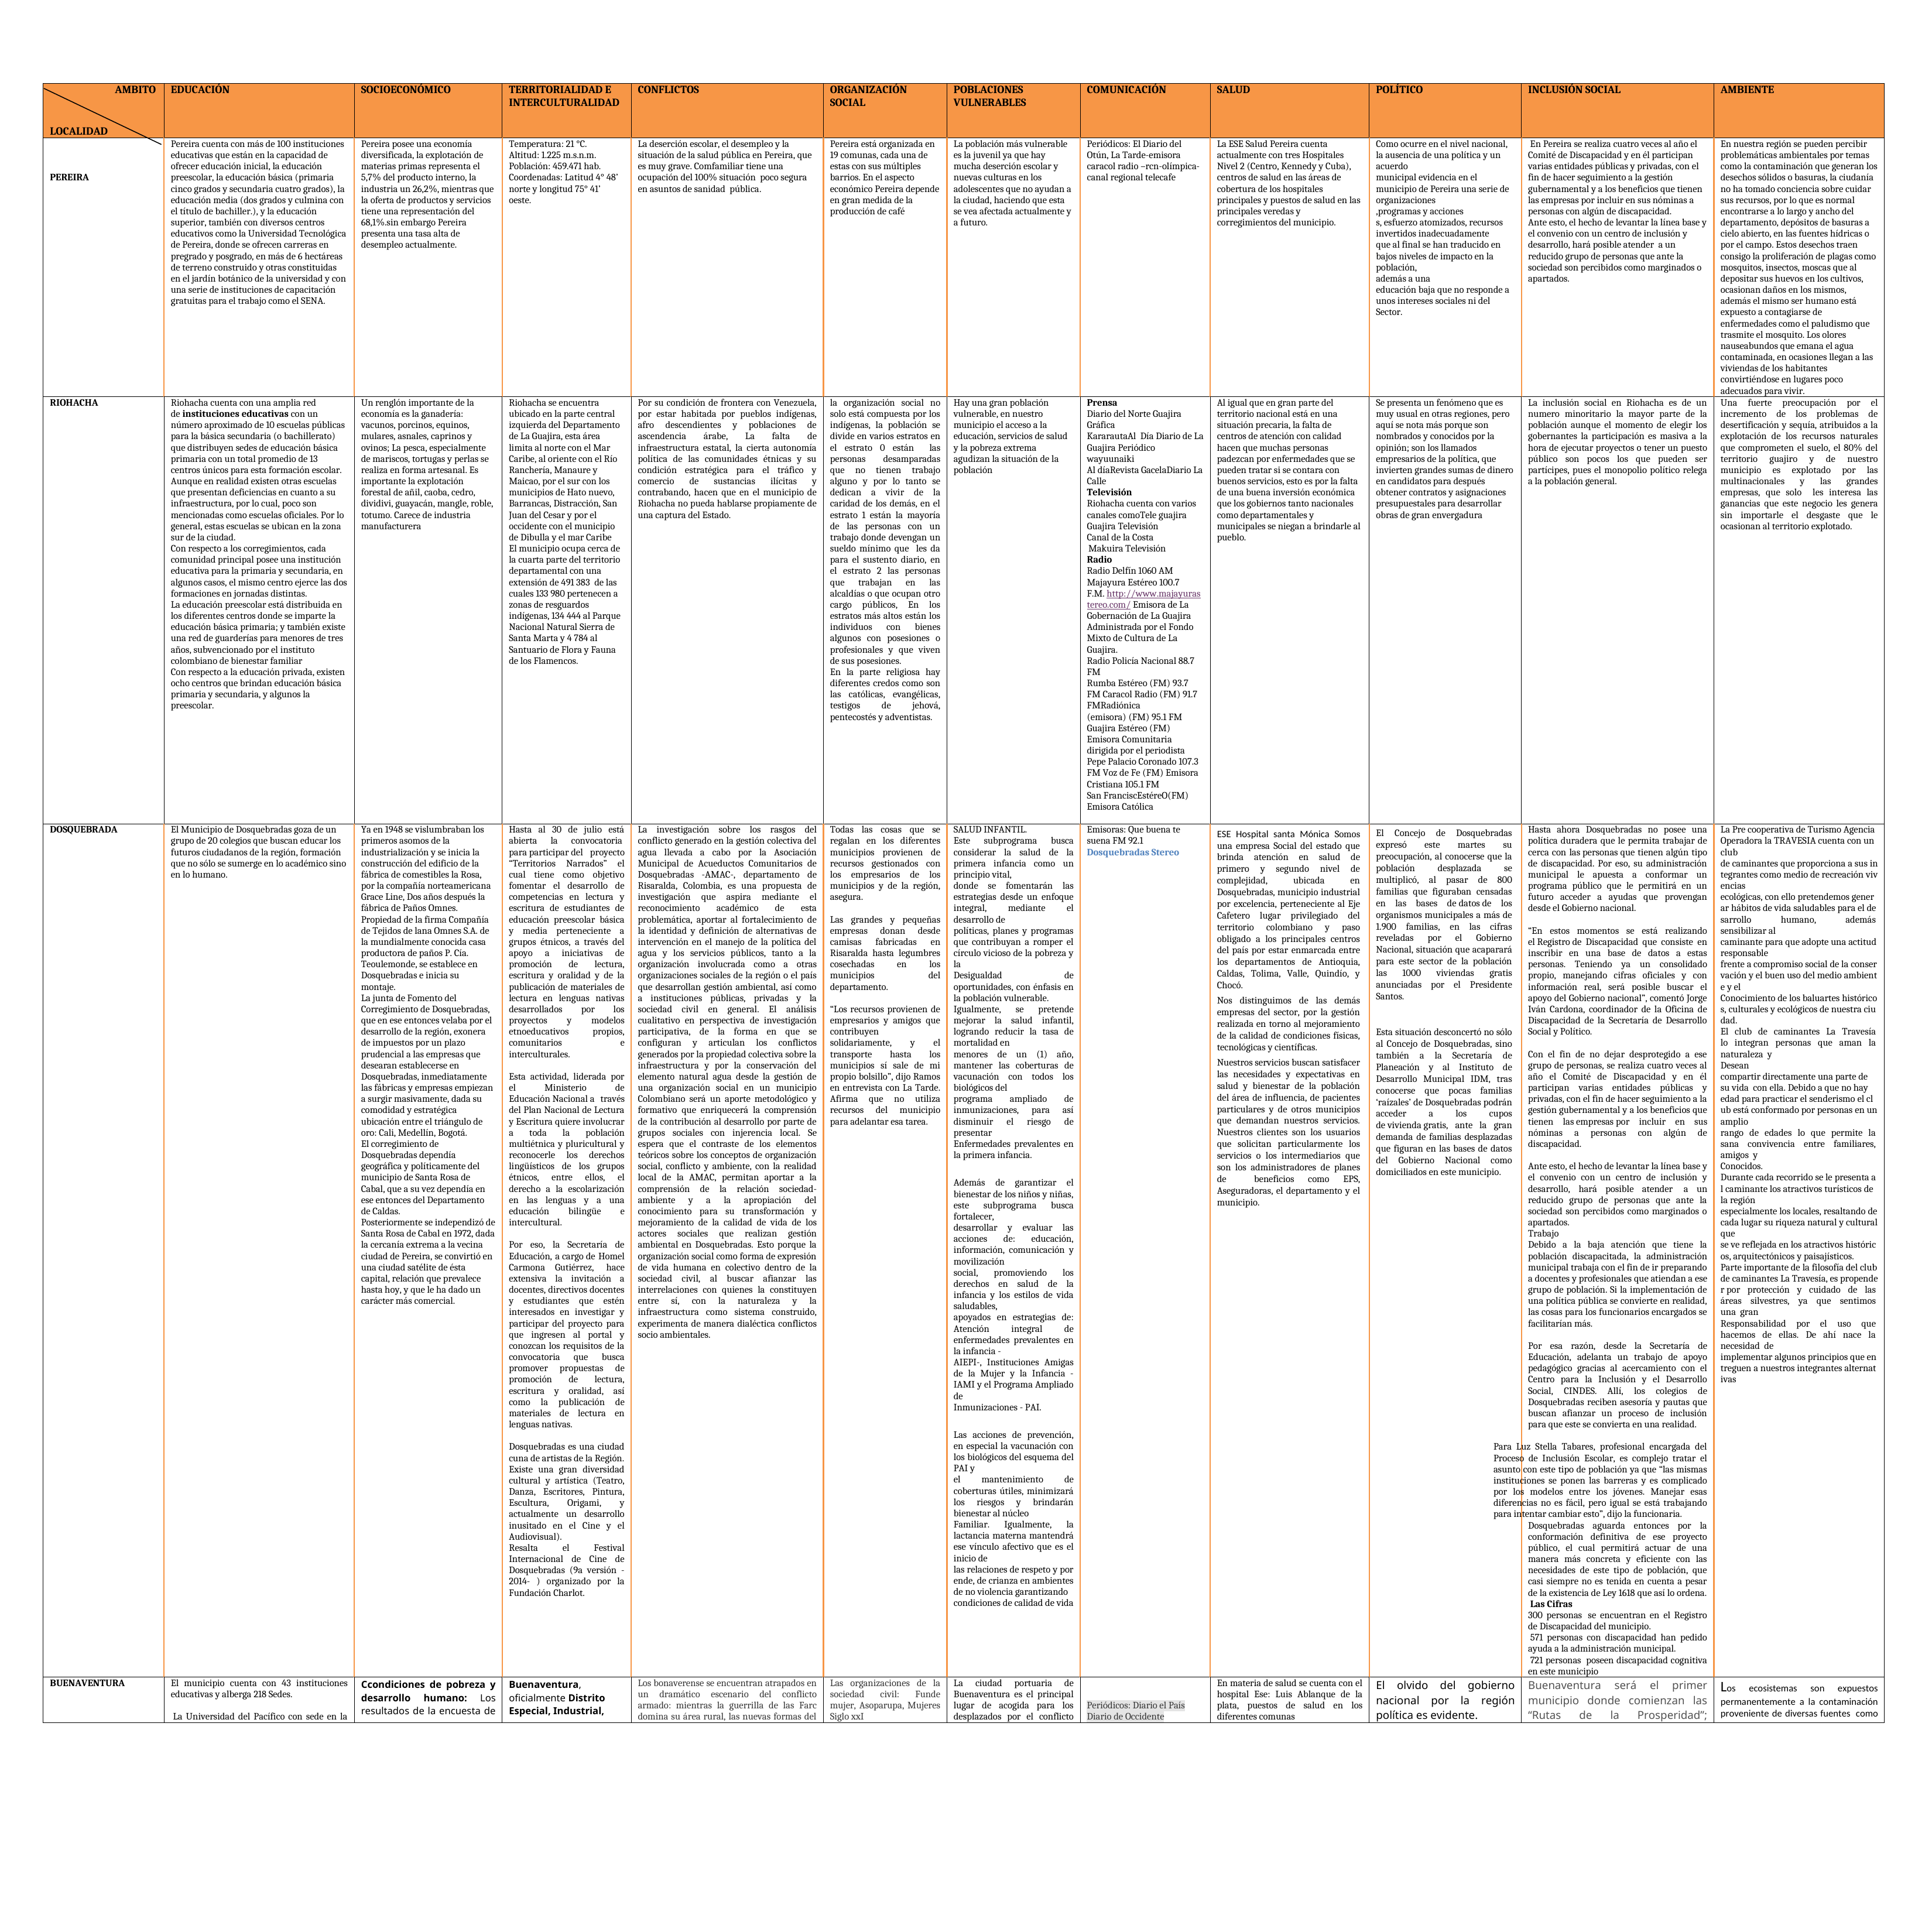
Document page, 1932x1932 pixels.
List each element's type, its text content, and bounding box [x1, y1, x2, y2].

table_cell En Pereira se realiza cuatro veces al año el Comité de Discapacidad y en él participan varias entidades públicas y privadas, con el fin de hacer seguimiento a la gestión gubernamental y a los beneficios que tienen las empresas por incluir en sus nóminas a personas con algún de discapacidad. Ante esto, el hecho de levantar la línea base y el convenio con un centro de inclusión y desarrollo, hará posible atender a un reducido grupo de personas que ante la sociedad son percibidos como marginados o apartados. [1522, 138, 1713, 396]
table_header POBLACIONES VULNERABLES [947, 84, 1080, 138]
table_cell El Concejo de Dosquebradas expresó este martes su preocupación, al conocerse que la población desplazada se multiplicó, al pasar de 800 familias que figuraban censadas en las bases de datos de los organismos municipales a más de 1.900 familias, en las cifras reveladas por el Gobierno Nacional, situación que acaparará para este sector de la población las 1000 viviendas gratis anunciadas por el Presidente Santos. Esta situación desconcertó no sólo al Concejo de Dosquebradas, sino también a la Secretaría de Planeación y al Instituto de Desarrollo Municipal IDM, tras conocerse que pocas familias ‘raízales’ de Dosquebradas podrán acceder a los cupos de vivienda gratis, ante la gran demanda de familias desplazadas que figuran en las bases de datos del Gobierno Nacional como domiciliados en este municipio. [1370, 824, 1521, 1677]
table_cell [824, 1677, 947, 1722]
table_cell La investigación sobre los rasgos del conflicto generado en la gestión colectiva del agua llevada a cabo por la Asociación Municipal de Acueductos Comunitarios de Dosquebradas -AMAC-, departamento de Risaralda, Colombia, es una propuesta de investigación que aspira mediante el reconocimiento académico de esta problemática, aportar al fortalecimiento de la identidad y definición de alternativas de intervención en el manejo de la política del agua y los servicios públicos, tanto a la organización involucrada como a otras organizaciones sociales de la región o el país que desarrollan gestión ambiental, así como a instituciones públicas, privadas y la sociedad civil en general. El análisis cualitativo en perspectiva de investigación participativa, de la forma en que se configuran y articulan los conflictos generados por la propiedad colectiva sobre la infraestructura y por la conservación del elemento natural agua desde la gestión de una organización social en un municipio Colombiano será un aporte metodológico y formativo que enriquecerá la comprensión de la contribución al desarrollo por parte de grupos sociales con injerencia local. Se espera que el contraste de los elementos teóricos sobre los conceptos de organización social, conflicto y ambiente, con la realidad local de la AMAC, permitan aportar a la comprensión de la relación sociedad-ambiente y a la apropiación del conocimiento para su transformación y mejoramiento de la calidad de vida de los actores sociales que realizan gestión ambiental en Dosquebradas. Esto porque la organización social como forma de expresión de vida humana en colectivo dentro de la sociedad civil, al buscar afianzar las interrelaciones con quienes la constituyen entre sí, con la naturaleza y la infraestructura como sistema construido, experimenta de manera dialéctica conflictos socio ambientales. [632, 824, 823, 1677]
table_cell Un renglón importante de la economía es la ganadería: vacunos, porcinos, equinos, mulares, asnales, caprinos y ovinos; La pesca, especialmente de mariscos, tortugas y perlas se realiza en forma artesanal. Es importante la explotación forestal de añil, caoba, cedro, dividivi, guayacán, mangle, roble, totumo. Carece de industria manufacturera [355, 397, 502, 824]
table_cell Riohacha se encuentra ubicado en la parte central izquierda del Departamento de La Guajira, esta área limita al norte con el Mar Caribe, al oriente con el Río Ranchería, Manaure y Maicao, por el sur con los municipios de Hato nuevo, Barrancas, Distracción, San Juan del Cesar y por el occidente con el municipio de Dibulla y el mar Caribe El municipio ocupa cerca de la cuarta parte del territorio departamental con una extensión de 491 383 de las cuales 133 980 pertenecen a zonas de resguardos indígenas, 134 444 al Parque Nacional Natural Sierra de Santa Marta y 4 784 al Santuario de Flora y Fauna de los Flamencos. [502, 397, 631, 824]
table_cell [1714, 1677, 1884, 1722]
table_cell La inclusión social en Riohacha es de un numero minoritario la mayor parte de la población aunque el momento de elegir los gobernantes la participación es masiva a la hora de ejecutar proyectos o tener un puesto público son pocos los que pueden ser partícipes, pues el monopolio político relega a la población general. [1522, 397, 1714, 824]
table_cell Pereira cuenta con más de 100 instituciones educativas que están en la capacidad de ofrecer educación inicial, la educación preescolar, la educación básica (primaria cinco grados y secundaria cuatro grados), la educación media (dos grados y culmina con el título de bachiller.), y la educación superior, también con diversos centros educativos como la Universidad Tecnológica de Pereira, donde se ofrecen carreras en pregrado y posgrado, en más de 6 hectáreas de terreno construido y otras constituidas en el jardín botánico de la universidad y con una serie de instituciones de capacitación gratuitas para el trabajo como el SENA. [165, 138, 354, 396]
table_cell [632, 1677, 823, 1722]
table_cell Por su condición de frontera con Venezuela, por estar habitada por pueblos indígenas, afro descendientes y poblaciones de ascendencia árabe, La falta de infraestructura estatal, la cierta autonomía política de las comunidades étnicas y su condición estratégica para el tráfico y comercio de sustancias ilícitas y contrabando, hacen que en el municipio de Riohacha no pueda hablarse propiamente de una captura del Estado. [632, 397, 823, 824]
table_cell La deserción escolar, el desempleo y la situación de la salud pública en Pereira, que es muy grave. Comfamiliar tiene una ocupación del 100% situación poco segura en asuntos de sanidad pública. [632, 138, 823, 396]
table_cell Hasta al 30 de julio está abierta la convocatoria para participar del proyecto “Territorios Narrados” el cual tiene como objetivo fomentar el desarrollo de competencias en lectura y escritura de estudiantes de educación preescolar básica y media perteneciente a grupos étnicos, a través del apoyo a iniciativas de promoción de lectura, escritura y oralidad y de la publicación de materiales de lectura en lenguas nativas desarrollados por los proyectos y modelos etnoeducativos propios, comunitarios e interculturales. Esta actividad, liderada por el Ministerio de Educación Nacional a través del Plan Nacional de Lectura y Escritura quiere involucrar a toda la población multiétnica y pluricultural y reconocerle los derechos lingüísticos de los grupos étnicos, entre ellos, el derecho a la escolarización en las lenguas y a una educación bilingüe e intercultural. Por eso, la Secretaría de Educación, a cargo de Homel Carmona Gutiérrez, hace extensiva la invitación a docentes, directivos docentes y estudiantes que estén interesados en investigar y participar del proyecto para que ingresen al portal y conozcan los requisitos de la convocatoria que busca promover propuestas de promoción de lectura, escritura y oralidad, así como la publicación de materiales de lectura en lenguas nativas. Dosquebradas es una ciudad cuna de artistas de la Región. Existe una gran diversidad cultural y artística (Teatro, Danza, Escritores, Pintura, Escultura, Origami, y actualmente un desarrollo inusitado en el Cine y el Audiovisual). Resalta el Festival Internacional de Cine de Dosquebradas (9a versión - 2014- ) organizado por la Fundación Charlot. [503, 824, 631, 1677]
table_cell Todas las cosas que se regalan en los diferentes municipios provienen de recursos gestionados con los empresarios de los municipios y de la región, asegura. Las grandes y pequeñas empresas donan desde camisas fabricadas en Risaralda hasta legumbres cosechadas en los municipios del departamento. “Los recursos provienen de empresarios y amigos que contribuyen solidariamente, y el transporte hasta los municipios sí sale de mi propio bolsillo”, dijo Ramos en entrevista con La Tarde. Afirma que no utiliza recursos del municipio para adelantar esa tarea. [824, 824, 946, 1677]
table_cell ESE Hospital santa Mónica Somos una empresa Social del estado que brinda atención en salud de primero y segundo nivel de complejidad, ubicada en Dosquebradas, municipio industrial por excelencia, perteneciente al Eje Cafetero lugar privilegiado del territorio colombiano y paso obligado a los principales centros del país por estar enmarcada entre los departamentos de Antioquia, Caldas, Tolima, Valle, Quindío, y Chocó. Nos distinguimos de las demás empresas del sector, por la gestión realizada en torno al mejoramiento de la calidad de condiciones físicas, tecnológicas y científicas. Nuestros servicios buscan satisfacer las necesidades y expectativas en salud y bienestar de la población del área de influencia, de pacientes particulares y de otros municipios que demandan nuestros servicios. Nuestros clientes son los usuarios que solicitan particularmente los servicios o los intermediarios que son los administradores de planes de beneficios como EPS, Aseguradoras, el departamento y el municipio. [1211, 824, 1369, 1677]
table_header SOCIOECONÓMICO [355, 84, 502, 138]
table_cell BUENAVENTURA [43, 1677, 164, 1722]
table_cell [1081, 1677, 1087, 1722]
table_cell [1369, 1677, 1521, 1722]
table_cell Como ocurre en el nivel nacional, la ausencia de una política y un acuerdo municipal evidencia en el municipio de Pereira una serie de organizaciones ,programas y acciones s, esfuerzo atomizados, recursos invertidos inadecuadamente que al final se han traducido en bajos niveles de impacto en la población, además a una educación baja que no responde a unos intereses sociales ni del Sector. [1370, 138, 1521, 396]
table_cell Prensa Diario del Norte Guajira Gráfica KararautaAl Día Diario de La Guajira Periódico wayuunaiki Al díaRevista GacelaDiario La Calle Televisión Riohacha cuenta con varios canales comoTele guajira Guajira Televisión Canal de la Costa Makuira Televisión Radio Radio Delfín 1060 AM Majayura Estéreo 100.7 F.M. http://www.majayurastereo.com/ Emisora de La Gobernación de La Guajira Administrada por el Fondo Mixto de Cultura de La Guajira. Radio Policía Nacional 88.7 FM Rumba Estéreo (FM) 93.7 FM Caracol Radio (FM) 91.7 FMRadiónica (emisora) (FM) 95.1 FM Guajira Estéreo (FM) Emisora Comunitaria dirigida por el periodista Pepe Palacio Coronado 107.3 FM Voz de Fe (FM) Emisora Cristiana 105.1 FM San FranciscEstéreO(FM) Emisora Católica [1081, 397, 1210, 824]
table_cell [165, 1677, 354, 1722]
table_cell Hay una gran población vulnerable, en nuestro municipio el acceso a la educación, servicios de salud y la pobreza extrema agudizan la situación de la población [947, 397, 1080, 824]
table_header TERRITORIALIDAD E INTERCULTURALIDAD [502, 84, 631, 138]
table_cell Riohacha cuenta con una amplia red de instituciones educativas con un número aproximado de 10 escuelas públicas para la básica secundaria (o bachillerato) que distribuyen sedes de educación básica primaria con un total promedio de 13 centros únicos para esta formación escolar. Aunque en realidad existen otras escuelas que presentan deficiencias en cuanto a su infraestructura, por lo cual, poco son mencionadas como escuelas oficiales. Por lo general, estas escuelas se ubican en la zona sur de la ciudad. Con respecto a los corregimientos, cada comunidad principal posee una institución educativa para la primaria y secundaria, en algunos casos, el mismo centro ejerce las dos formaciones en jornadas distintas. La educación preescolar está distribuida en los diferentes centros donde se imparte la educación básica primaria; y también existe una red de guarderías para menores de tres años, subvencionado por el instituto colombiano de bienestar familiar Con respecto a la educación privada, existen ocho centros que brindan educación básica primaria y secundaria, y algunos la preescolar. [165, 397, 354, 824]
table_cell La Pre cooperativa de Turismo Agencia Operadora la TRAVESIA cuenta con un club de caminantes que proporciona a sus integrantes como medio de recreación vivencias ecológicas, con ello pretendemos generar hábitos de vida saludables para el desarrollo humano, además sensibilizar al caminante para que adopte una actitud responsable frente a compromiso social de la conservación y el buen uso del medio ambiente y el Conocimiento de los baluartes históricos, culturales y ecológicos de nuestra ciudad. El club de caminantes La Travesía lo integran personas que aman la naturaleza y Desean compartir directamente una parte de su vida con ella. Debido a que no hay edad para practicar el senderismo el club está conformado por personas en un amplio rango de edades lo que permite la sana convivencia entre familiares, amigos y Conocidos. Durante cada recorrido se le presenta al caminante los atractivos turísticos de la región especialmente los locales, resaltando de cada lugar su riqueza natural y cultural que se ve reflejada en los atractivos históricos, arquitectónicos y paisajísticos. Parte importante de la filosofía del club de caminantes La Travesía, es propender por protección y cuidado de las áreas silvestres, ya que sentimos una gran Responsabilidad por el uso que hacemos de ellas. De ahí nace la necesidad de implementar algunos principios que entreguen a nuestros integrantes alternativas [1715, 824, 1884, 1677]
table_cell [1211, 1677, 1369, 1722]
table_cell RIOHACHA [43, 397, 164, 824]
table_header ORGANIZACIÓN SOCIAL [824, 84, 947, 138]
table_cell Pereira está organizada en 19 comunas, cada una de estas con sus múltiples barrios. En el aspecto económico Pereira depende en gran medida de la producción de café [824, 138, 946, 396]
table_header AMBITO LOCALIDAD [43, 84, 164, 138]
table_cell La población más vulnerable es la juvenil ya que hay mucha deserción escolar y nuevas culturas en los adolescentes que no ayudan a la ciudad, haciendo que esta se vea afectada actualmente y a futuro. [948, 138, 1080, 396]
table_header SALUD [1211, 84, 1369, 138]
table_cell Ya en 1948 se vislumbraban los primeros asomos de la industrialización y se inicia la construcción del edificio de la fábrica de comestibles la Rosa, por la compañía norteamericana Grace Line, Dos años después la fábrica de Paños Omnes. Propiedad de la firma Compañía de Tejidos de lana Omnes S.A. de la mundialmente conocida casa productora de paños P. Cía. Teoulemonde, se establece en Dosquebradas e inicia su montaje. La junta de Fomento del Corregimiento de Dosquebradas, que en ese entonces velaba por el desarrollo de la región, exonera de impuestos por un plazo prudencial a las empresas que desearan establecerse en Dosquebradas, inmediatamente las fábricas y empresas empiezan a surgir masivamente, dada su comodidad y estratégica ubicación entre el triángulo de oro: Cali, Medellín, Bogotá. El corregimiento de Dosquebradas dependía geográfica y políticamente del municipio de Santa Rosa de Cabal, que a su vez dependía en ese entonces del Departamento de Caldas. Posteriormente se independizó de Santa Rosa de Cabal en 1972, dada la cercanía extrema a la vecina ciudad de Pereira, se convirtió en una ciudad satélite de ésta capital, relación que prevalece hasta hoy, y que le ha dado un carácter más comercial. [355, 824, 502, 1677]
table_header EDUCACIÓN [165, 84, 354, 138]
table_header AMBIENTE [1714, 84, 1884, 138]
table_header CONFLICTOS [632, 84, 823, 138]
table_cell DOSQUEBRADA [43, 824, 163, 1677]
table_cell Temperatura: 21 °C. Altitud: 1.225 m.s.n.m. Población: 459.471 hab. Coordenadas: Latitud 4° 48’ norte y longitud 75° 41’ oeste. [503, 138, 631, 396]
table_cell Periódicos: El Diario del Otún, La Tarde-emisora caracol radio –rcn-olímpica-canal regional telecafe [1081, 138, 1210, 396]
table_cell SALUD INFANTIL. Este subprograma busca considerar la salud de la primera infancia como un principio vital, donde se fomentarán las estrategias desde un enfoque integral, mediante el desarrollo de políticas, planes y programas que contribuyan a romper el círculo vicioso de la pobreza y la Desigualdad de oportunidades, con énfasis en la población vulnerable. Igualmente, se pretende mejorar la salud infantil, logrando reducir la tasa de mortalidad en menores de un (1) año, mantener las coberturas de vacunación con todos los biológicos del programa ampliado de inmunizaciones, para así disminuir el riesgo de presentar Enfermedades prevalentes en la primera infancia. Además de garantizar el bienestar de los niños y niñas, este subprograma busca fortalecer, desarrollar y evaluar las acciones de: educación, información, comunicación y movilización social, promoviendo los derechos en salud de la infancia y los estilos de vida saludables, apoyados en estrategias de: Atención integral de enfermedades prevalentes en la infancia - AIEPI-, Instituciones Amigas de la Mujer y la Infancia - IAMI y el Programa Ampliado de Inmunizaciones - PAI. Las acciones de prevención, en especial la vacunación con los biológicos del esquema del PAI y el mantenimiento de coberturas útiles, minimizará los riesgos y brindarán bienestar al núcleo Familiar. Igualmente, la lactancia materna mantendrá ese vínculo afectivo que es el inicio de las relaciones de respeto y por ende, de crianza en ambientes de no violencia garantizando condiciones de calidad de vida [948, 824, 1080, 1677]
table_cell PEREIRA [43, 138, 163, 396]
table_cell Emisoras: Que buena te suena FM 92.1 Dosquebradas Stereo [1081, 824, 1210, 1677]
table_cell Pereira posee una economía diversificada, la explotación de materias primas representa el 5,7% del producto interno, la industria un 26,2%, mientras que la oferta de productos y servicios tiene una representación del 68,1%.sin embargo Pereira presenta una tasa alta de desempleo actualmente. [355, 138, 502, 396]
table_cell La ESE Salud Pereira cuenta actualmente con tres Hospitales Nivel 2 (Centro, Kennedy y Cuba), centros de salud en las áreas de cobertura de los hospitales principales y puestos de salud en las principales veredas y corregimientos del municipio. [1211, 138, 1369, 396]
table_cell Una fuerte preocupación por el incremento de los problemas de desertificación y sequía, atribuidos a la explotación de los recursos naturales que comprometen el suelo, el 80% del territorio guajiro y de nuestro municipio es explotado por las multinacionales y las grandes empresas, que solo les interesa las ganancias que este negocio les genera sin importarle el desgaste que le ocasionan al territorio explotado. [1714, 397, 1884, 824]
table_header POLÍTICO [1369, 84, 1521, 138]
table_cell Al igual que en gran parte del territorio nacional está en una situación precaria, la falta de centros de atención con calidad hacen que muchas personas padezcan por enfermedades que se pueden tratar si se contara con buenos servicios, esto es por la falta de una buena inversión económica que los gobiernos tanto nacionales como departamentales y municipales se niegan a brindarle al pueblo. [1211, 397, 1369, 824]
table_cell Se presenta un fenómeno que es muy usual en otras regiones, pero aquí se nota más porque son nombrados y conocidos por la opinión; son los llamados empresarios de la política, que invierten grandes sumas de dinero en candidatos para después obtener contratos y asignaciones presupuestales para desarrollar obras de gran envergadura [1369, 397, 1521, 824]
table_header INCLUSIÓN SOCIAL [1522, 84, 1714, 138]
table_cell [947, 1677, 1080, 1722]
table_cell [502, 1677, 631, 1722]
table_header COMUNICACIÓN [1081, 84, 1210, 138]
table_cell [355, 1677, 502, 1722]
table_cell El Municipio de Dosquebradas goza de un grupo de 20 colegios que buscan educar los futuros ciudadanos de la región, formación que no sólo se sumerge en lo académico sino en lo humano. [165, 824, 354, 1677]
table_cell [1522, 1677, 1714, 1722]
table_cell la organización social no solo está compuesta por los indígenas, la población se divide en varios estratos en el estrato 0 están las personas desamparadas que no tienen trabajo alguno y por lo tanto se dedican a vivir de la caridad de los demás, en el estrato 1 están la mayoría de las personas con un trabajo donde devengan un sueldo mínimo que les da para el sustento diario, en el estrato 2 las personas que trabajan en las alcaldías o que ocupan otro cargo públicos, En los estratos más altos están los individuos con bienes algunos con posesiones o profesionales y que viven de sus posesiones. En la parte religiosa hay diferentes credos como son las católicas, evangélicas, testigos de jehová, pentecostés y adventistas. [824, 397, 947, 824]
